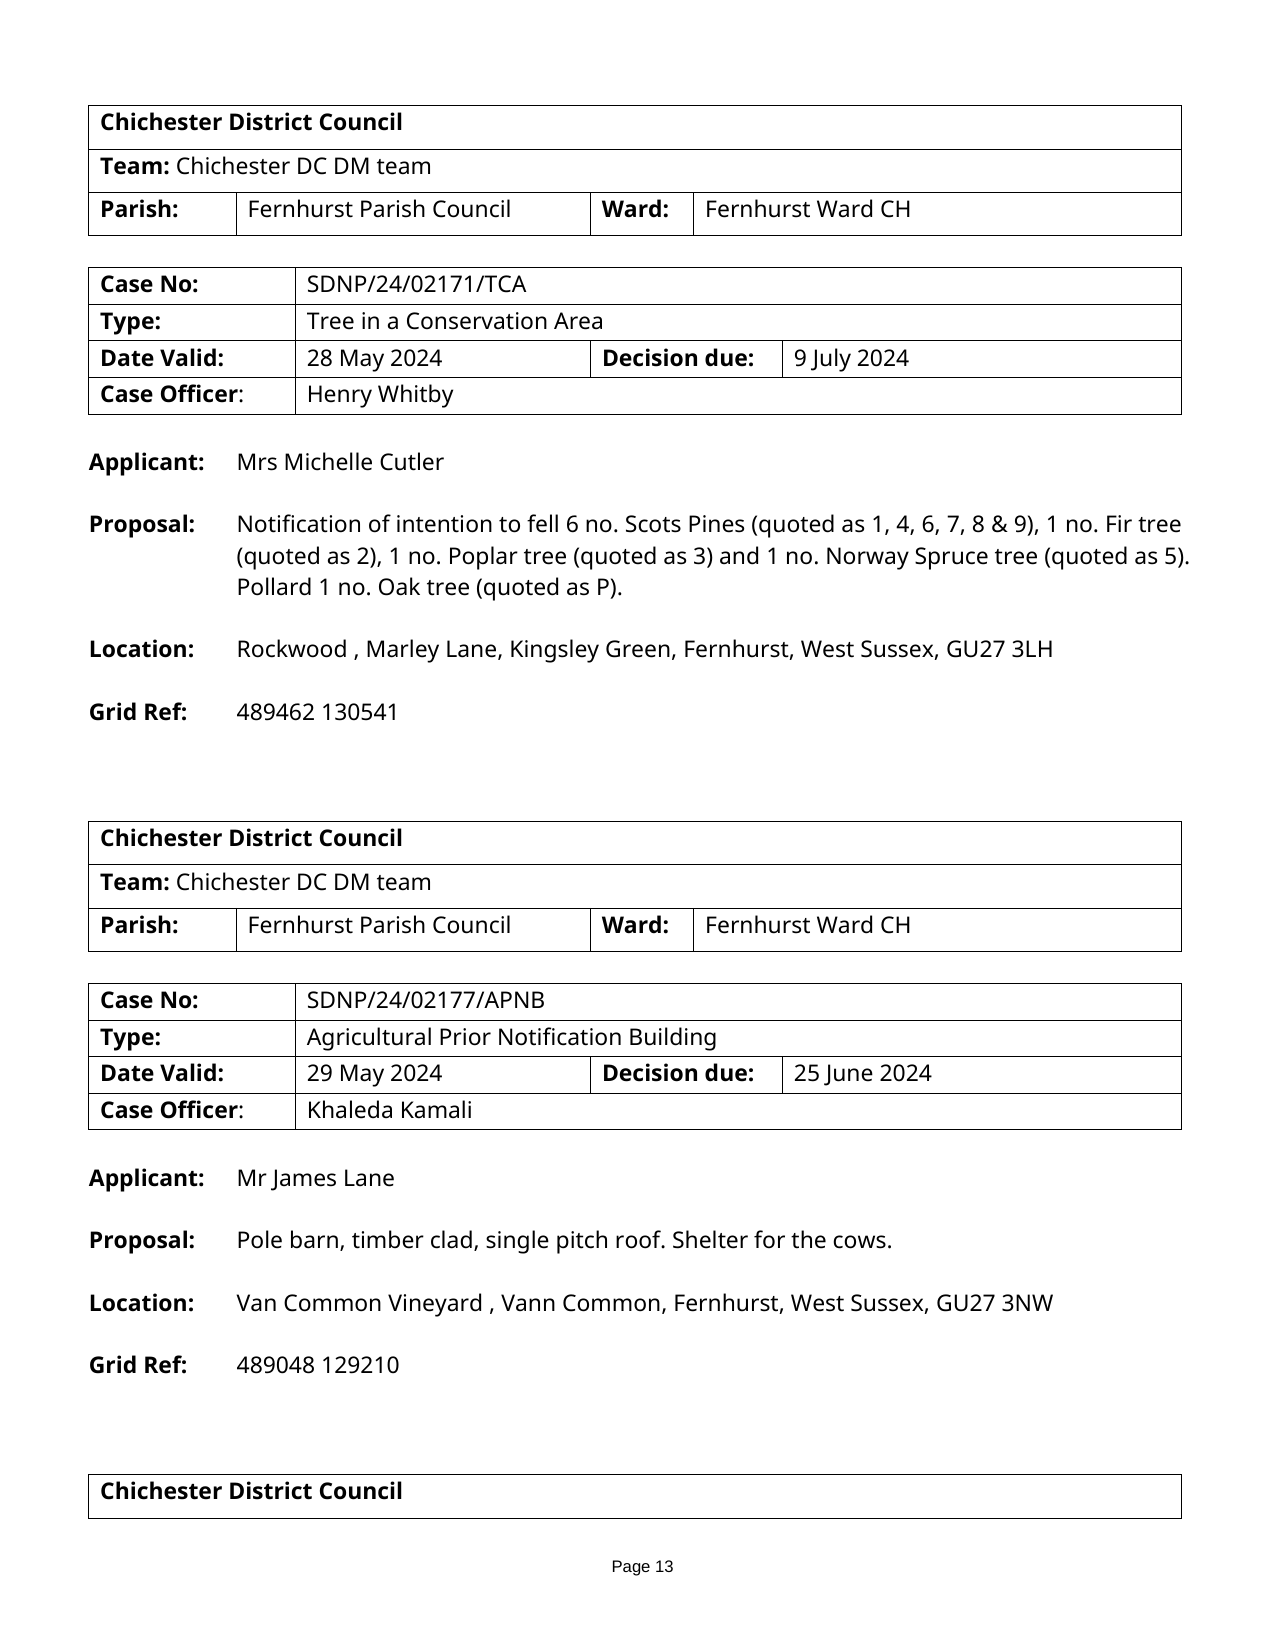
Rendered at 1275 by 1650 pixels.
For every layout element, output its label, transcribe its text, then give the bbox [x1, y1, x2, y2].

table_cell Case Officer: [89, 378, 295, 413]
table_header Chichester District Council [89, 106, 1181, 149]
table_header Case No: [89, 984, 295, 1019]
text Grid Ref: 489048 129210 [89, 1349, 1196, 1380]
table_header SDNP/24/02171/TCA [296, 268, 1181, 304]
table_cell Parish: [89, 909, 236, 951]
table_cell Henry Whitby [296, 378, 1181, 413]
text Proposal: Pole barn, timber clad, single pitch roof. Shelter for the cows. [89, 1224, 1196, 1255]
text Grid Ref: 489462 130541 [89, 696, 1196, 727]
table_cell Type: [89, 1021, 295, 1056]
text Proposal: Notification of intention to fell 6 no. Scots Pines (quoted as 1, 4, 6, 7, 8 & 9), 1 no. Fir tree (quoted as 2), 1 no. Poplar tree (quoted as 3) and 1 no. Norway Spruce tree (quoted as 5). Pollard 1 no. Oak tree (quoted as P). [89, 508, 1196, 602]
table_cell Fernhurst Parish Council [237, 909, 590, 951]
table_cell 25 June 2024 [783, 1057, 1181, 1093]
text Applicant: Mrs Michelle Cutler [89, 446, 1196, 477]
table_header Case No: [89, 268, 295, 304]
table_cell Case Officer: [89, 1094, 295, 1129]
table_cell Ward: [591, 193, 693, 235]
table_cell Khaleda Kamali [296, 1094, 1181, 1129]
table_cell Team: Chichester DC DM team [89, 150, 1181, 192]
table_header SDNP/24/02177/APNB [296, 984, 1181, 1019]
table_cell Type: [89, 305, 295, 340]
text Applicant: Mr James Lane [89, 1162, 1196, 1193]
table_cell Parish: [89, 193, 236, 235]
table_cell Decision due: [591, 341, 782, 377]
table_cell Team: Chichester DC DM team [89, 865, 1181, 908]
text Location: Van Common Vineyard , Vann Common, Fernhurst, West Sussex, GU27 3NW [89, 1287, 1196, 1318]
table_cell Decision due: [591, 1057, 782, 1093]
table_cell Tree in a Conservation Area [296, 305, 1181, 340]
table_cell Fernhurst Ward CH [694, 909, 1181, 951]
table_header Chichester District Council [89, 1475, 1181, 1518]
table_header Chichester District Council [89, 822, 1181, 864]
table_cell Date Valid: [89, 1057, 295, 1093]
table_cell Fernhurst Parish Council [237, 193, 590, 235]
table_cell 28 May 2024 [296, 341, 590, 377]
text Location: Rockwood , Marley Lane, Kingsley Green, Fernhurst, West Sussex, GU27 3LH [89, 633, 1196, 664]
table_cell 9 July 2024 [783, 341, 1181, 377]
table_cell Date Valid: [89, 341, 295, 377]
table_cell 29 May 2024 [296, 1057, 590, 1093]
table_cell Fernhurst Ward CH [694, 193, 1181, 235]
table_cell Ward: [591, 909, 693, 951]
table_cell Agricultural Prior Notification Building [296, 1021, 1181, 1056]
